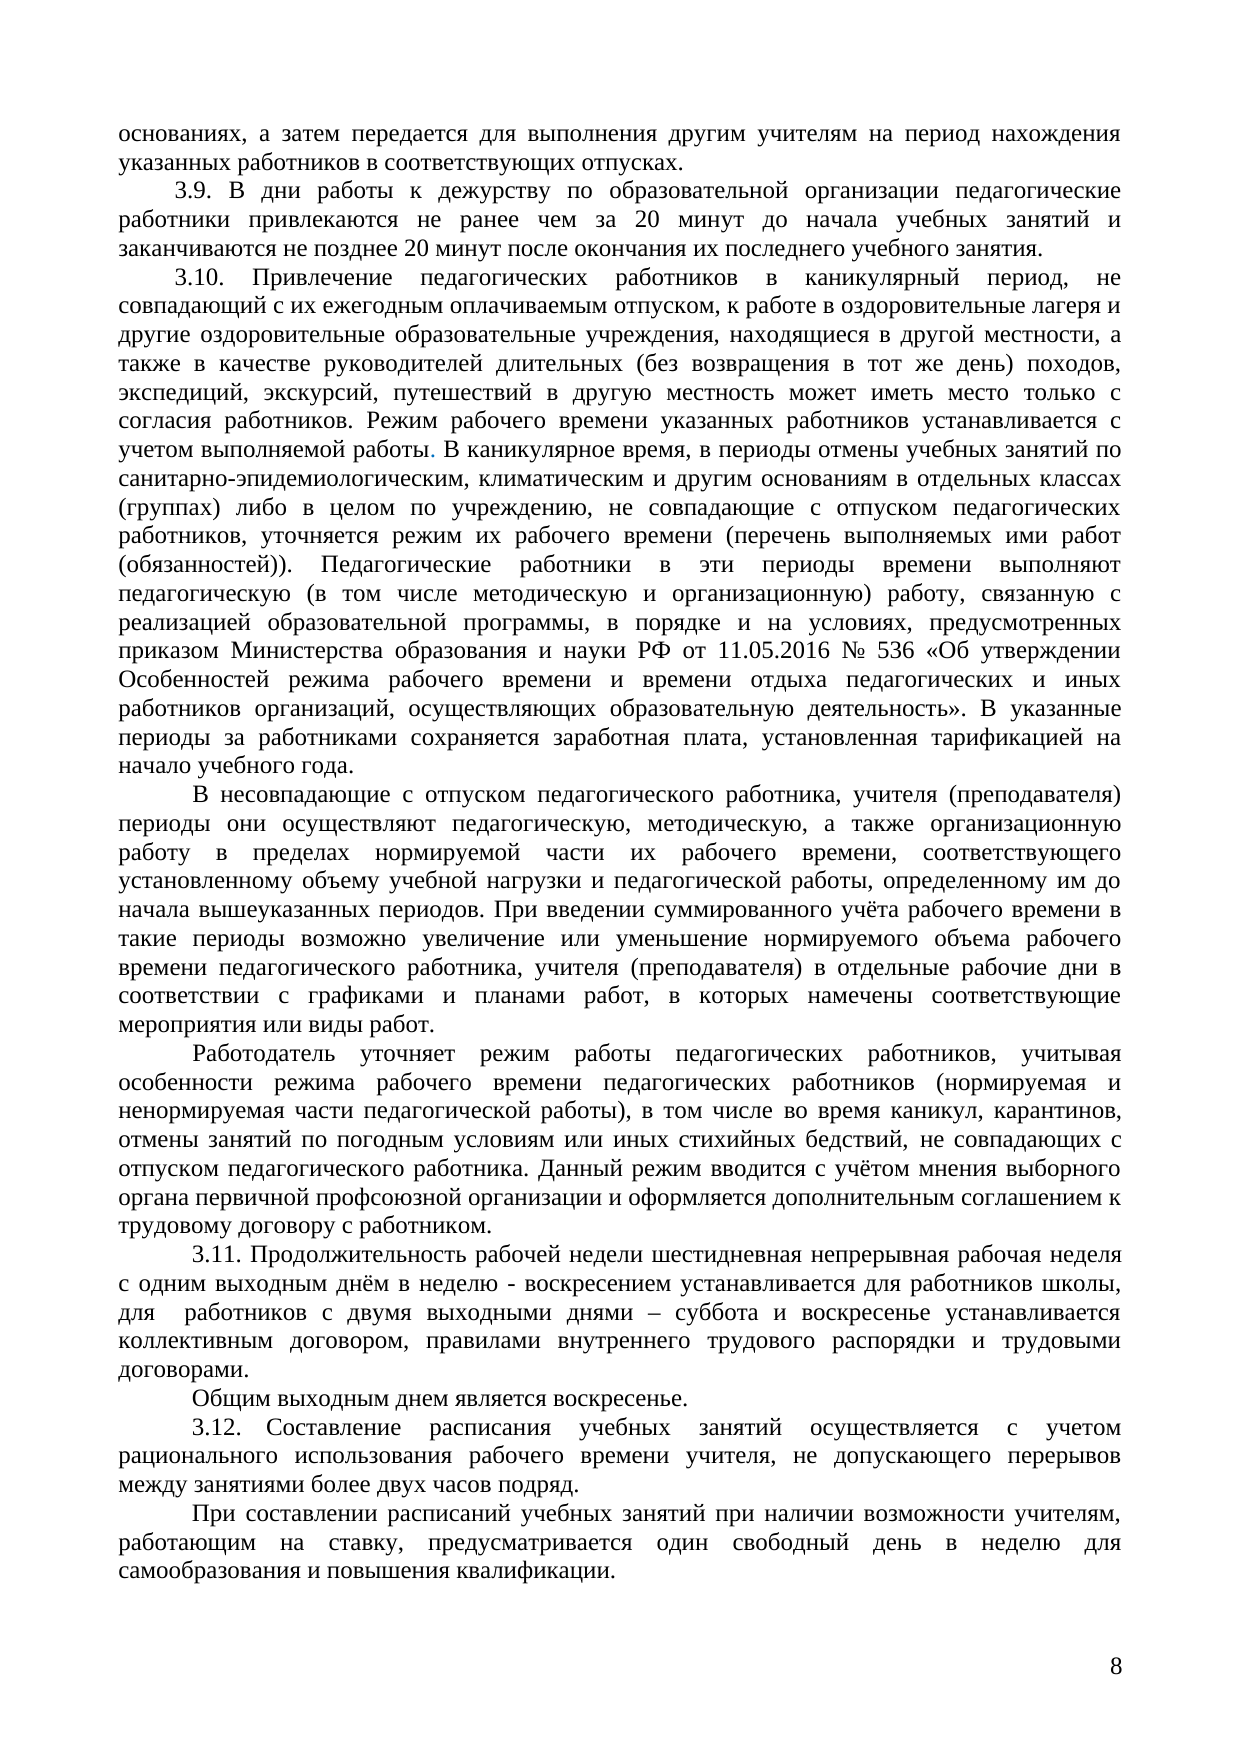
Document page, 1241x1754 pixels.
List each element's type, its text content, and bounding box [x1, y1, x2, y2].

text В несовпадающие с отпуском педагогического работника, учителя (преподавателя) периоды они осуществляют педагогическую, методическую, а также организационную работу в пределах нормируемой части их рабочего времени, соответствующего установленному объему учебной нагрузки и педагогической работы, определенному им до начала вышеуказанных периодов. При введении суммированного учёта рабочего времени в такие периоды возможно увеличение или уменьшение нормируемого объема рабочего времени педагогического работника, учителя (преподавателя) в отдельные рабочие дни в соответствии с графиками и планами работ, в которых намечены соответствующие мероприятия или виды работ. [118, 779, 1122, 1038]
text 3.10. Привлечение педагогических работников в каникулярный период, не совпадающий с их ежегодным оплачиваемым отпуском, к работе в оздоровительные лагеря и другие оздоровительные образовательные учреждения, находящиеся в другой местности, а также в качестве руководителей длительных (без возвращения в тот же день) походов, экспедиций, экскурсий, путешествий в другую местность может иметь место только с согласия работников. Режим рабочего времени указанных работников устанавливается с учетом выполняемой работы. В каникулярное время, в периоды отмены учебных занятий по санитарно-эпидемиологическим, климатическим и другим основаниям в отдельных классах (группах) либо в целом по учреждению, не совпадающие с отпуском педагогических работников, уточняется режим их рабочего времени (перечень выполняемых ими работ (обязанностей)). Педагогические работники в эти периоды времени выполняют педагогическую (в том числе методическую и организационную) работу, связанную с реализацией образовательной программы, в порядке и на условиях, предусмотренных приказом Министерства образования и науки РФ от 11.05.2016 № 536 «Об утверждении Особенностей режима рабочего времени и времени отдыха педагогических и иных работников организаций, осуществляющих образовательную деятельность». В указанные периоды за работниками сохраняется заработная плата, установленная тарификацией на начало учебного года. [118, 262, 1122, 779]
text При составлении расписаний учебных занятий при наличии возможности учителям, работающим на ставку, предусматривается один свободный день в неделю для самообразования и повышения квалификации. [118, 1498, 1122, 1584]
text 3.11. Продолжительность рабочей недели шестидневная непрерывная рабочая неделя с одним выходным днём в неделю - воскресением устанавливается для работников школы, для работников с двумя выходными днями – суббота и воскресенье устанавливается коллективным договором, правилами внутреннего трудового распорядки и трудовыми договорами. [118, 1239, 1122, 1383]
text 3.9. В дни работы к дежурству по образовательной организации педагогические работники привлекаются не ранее чем за 20 минут до начала учебных занятий и заканчиваются не позднее 20 минут после окончания их последнего учебного занятия. [118, 176, 1122, 262]
text Работодатель уточняет режим работы педагогических работников, учитывая особенности режима рабочего времени педагогических работников (нормируемая и ненормируемая части педагогической работы), в том числе во время каникул, карантинов, отмены занятий по погодным условиям или иных стихийных бедствий, не совпадающих с отпуском педагогического работника. Данный режим вводится с учётом мнения выборного органа первичной профсоюзной организации и оформляется дополнительным соглашением к трудовому договору с работником. [118, 1038, 1122, 1239]
text 3.12. Составление расписания учебных занятий осуществляется с учетом рационального использования рабочего времени учителя, не допускающего перерывов между занятиями более двух часов подряд. [118, 1412, 1122, 1498]
text Общим выходным днем является воскресенье. [118, 1383, 1122, 1412]
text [118, 118, 1122, 176]
